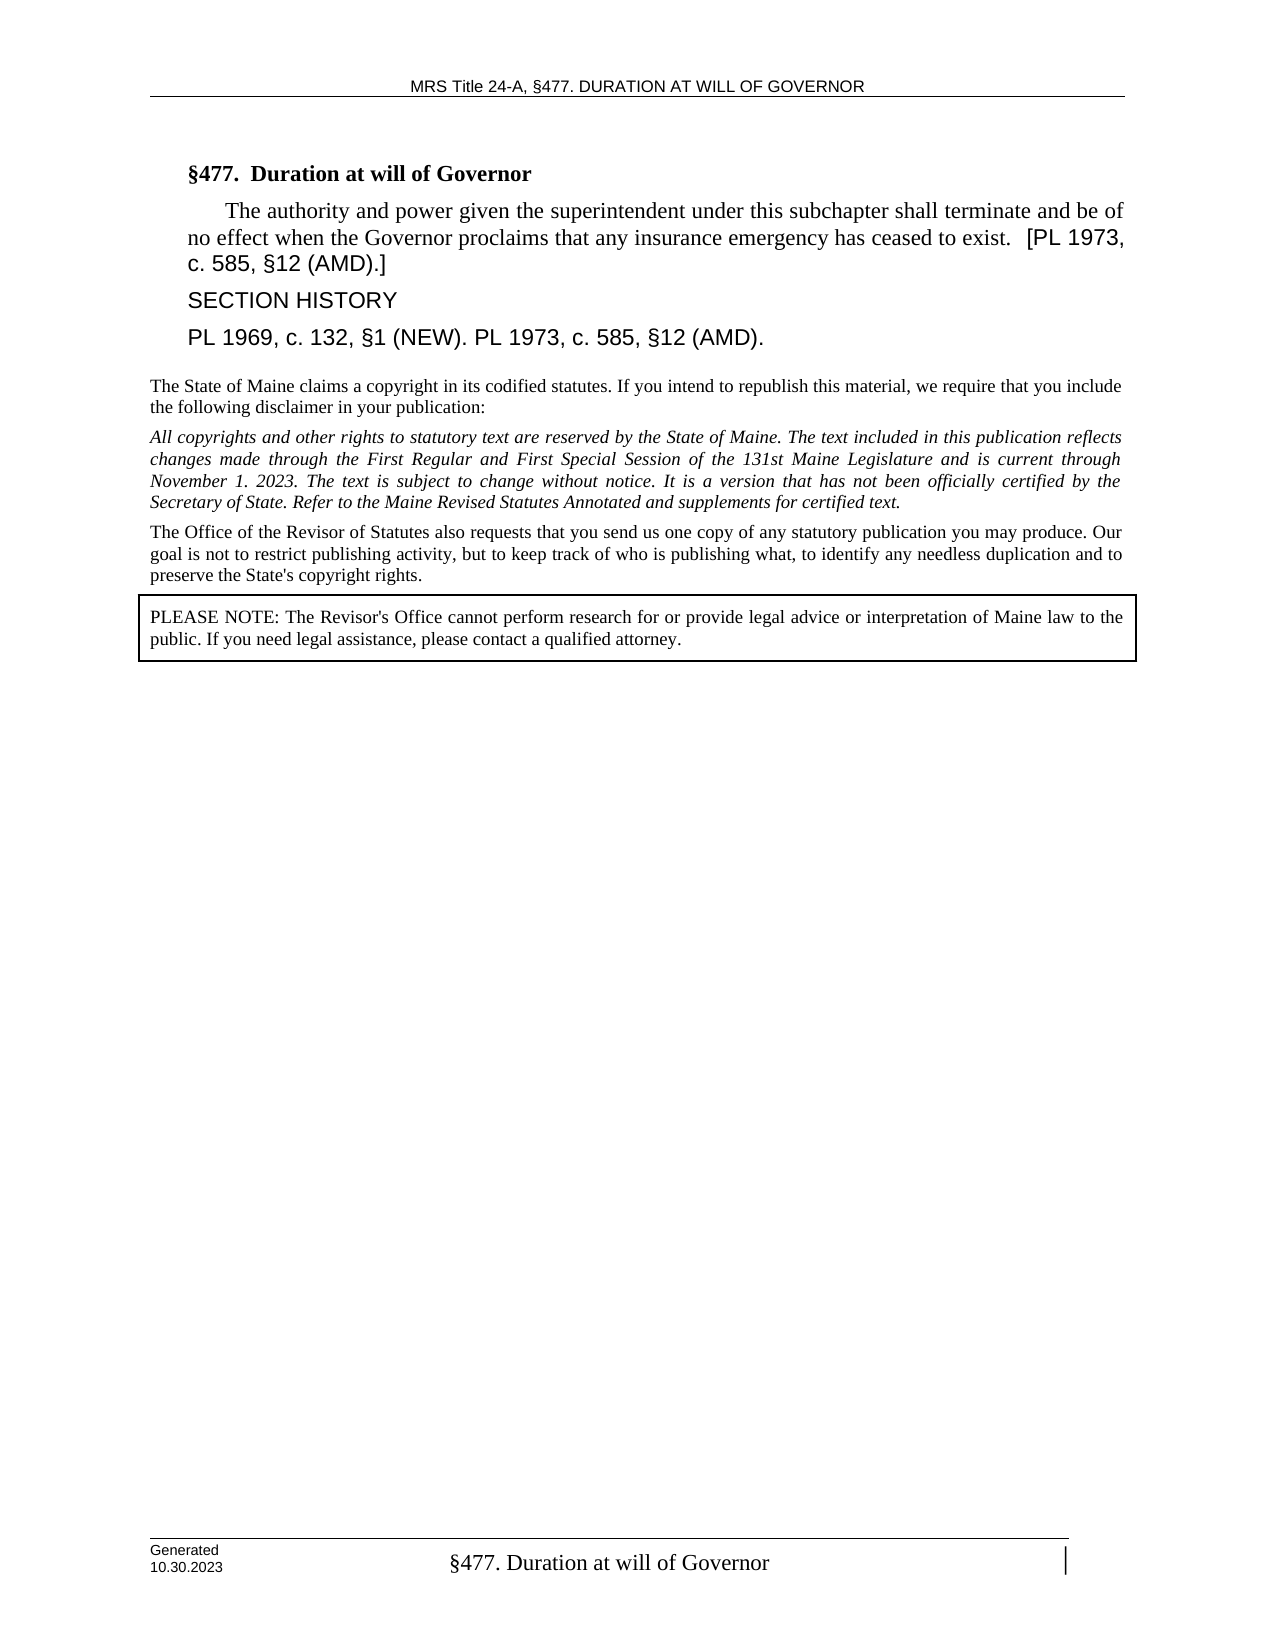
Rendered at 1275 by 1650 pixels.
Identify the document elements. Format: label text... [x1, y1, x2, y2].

text All copyrights and other rights to statutory text are reserved by the State of Maine. The text included in this publication reflects changes made through the First Regular and First Special Session of the 131st Maine Legislature and is current through November 1. 2023 . The text is subject to change without notice. It is a version that has not been officially certified by the Secretary of State. Refer to the Maine Revised Statutes Annotated and supplements for certified text. [150, 426, 1125, 513]
text PLEASE NOTE: The Revisor's Office cannot perform research for or provide legal advice or interpretation of Maine law to the public. If you need legal assistance, please contact a qualified attorney. [140, 596, 1135, 660]
text The State of Maine claims a copyright in its codified statutes. If you intend to republish this material, we require that you include the following disclaimer in your publication: [150, 375, 1125, 418]
text §477. Duration at will of Governor [187, 160, 1125, 187]
text The authority and power given the superintendent under this subchapter shall terminate and be of no effect when the Governor proclaims that any insurance emergency has ceased to exist. [PL 1973, c. 585, §12 (AMD).] [187, 197, 1125, 276]
text SECTION HISTORY [187, 287, 1125, 313]
text PL 1969, c. 132, §1 (NEW). PL 1973, c. 585, §12 (AMD). [187, 323, 1125, 350]
text The Office of the Revisor of Statutes also requests that you send us one copy of any statutory publication you may produce. Our goal is not to restrict publishing activity, but to keep track of who is publishing what, to identify any needless duplication and to preserve the State's copyright rights. [150, 521, 1125, 586]
